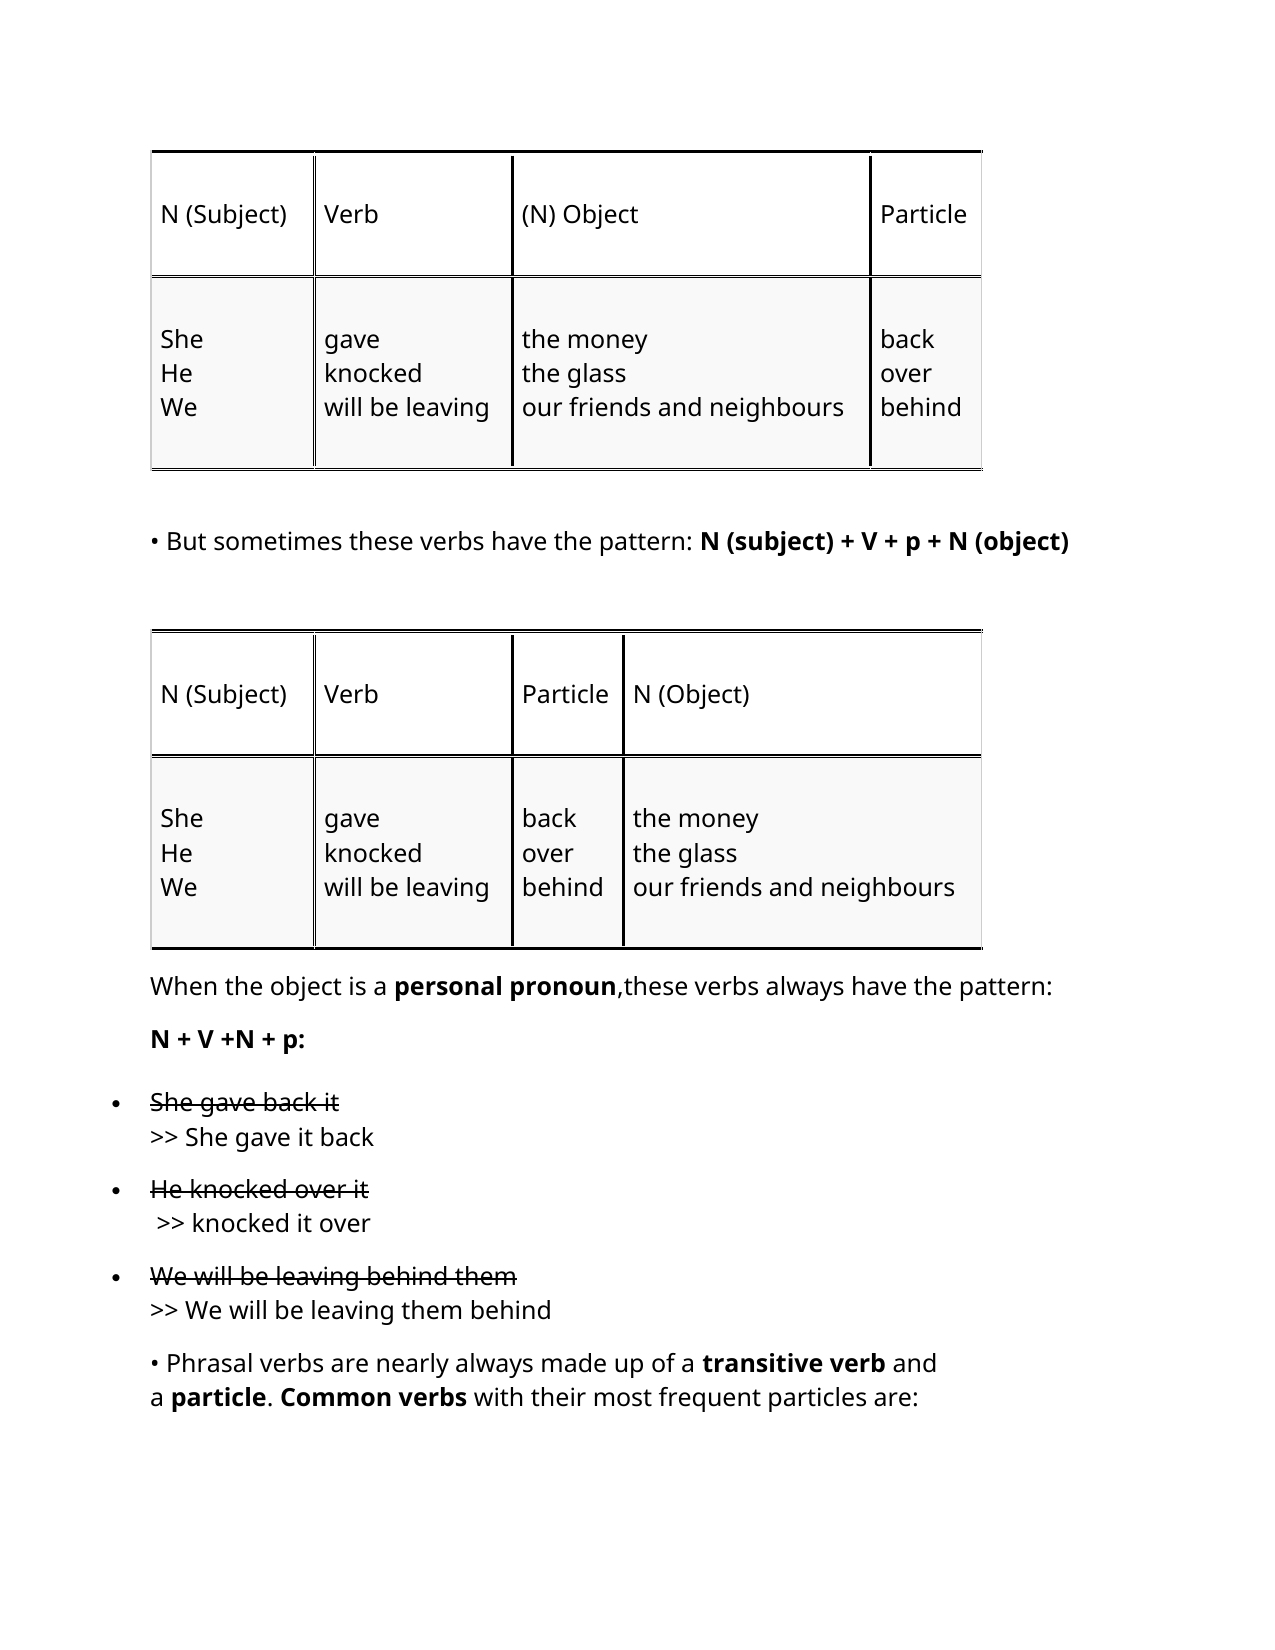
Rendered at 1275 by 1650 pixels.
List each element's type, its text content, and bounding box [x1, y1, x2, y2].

table_header N (Object) [623, 633, 981, 754]
table_cell the money the glass our friends and neighbours [623, 758, 981, 947]
table_header N (Subject) [152, 153, 314, 275]
table_header Verb [315, 633, 512, 754]
table_header Particle [870, 153, 981, 275]
list He knocked over it >> knocked it over [112, 1172, 1125, 1240]
list She gave back it >> She gave it back [112, 1085, 1125, 1153]
table_header N (Subject) [152, 633, 314, 754]
table_cell She He We [152, 758, 314, 947]
text When the object is a personal pronoun,these verbs always have the pattern: [150, 969, 1125, 1003]
table_cell back over behind [512, 758, 623, 947]
table_header Verb [315, 153, 512, 275]
text • Phrasal verbs are nearly always made up of a transitive verb and a particle. Common verbs with their most frequent particles are: [150, 1346, 1125, 1414]
table_header (N) Object [512, 153, 870, 275]
table_cell She He We [152, 278, 314, 468]
text N + V +N + p: [150, 1022, 1125, 1056]
table_cell back over behind [870, 278, 981, 468]
table_header Particle [512, 633, 623, 754]
table_cell gave knocked will be leaving [315, 278, 512, 468]
table_cell the money the glass our friends and neighbours [512, 278, 870, 468]
list We will be leaving behind them >> We will be leaving them behind [112, 1259, 1125, 1327]
text • But sometimes these verbs have the pattern: N (subject) + V + p + N (object) [150, 490, 1125, 558]
table_cell gave knocked will be leaving [315, 758, 512, 947]
